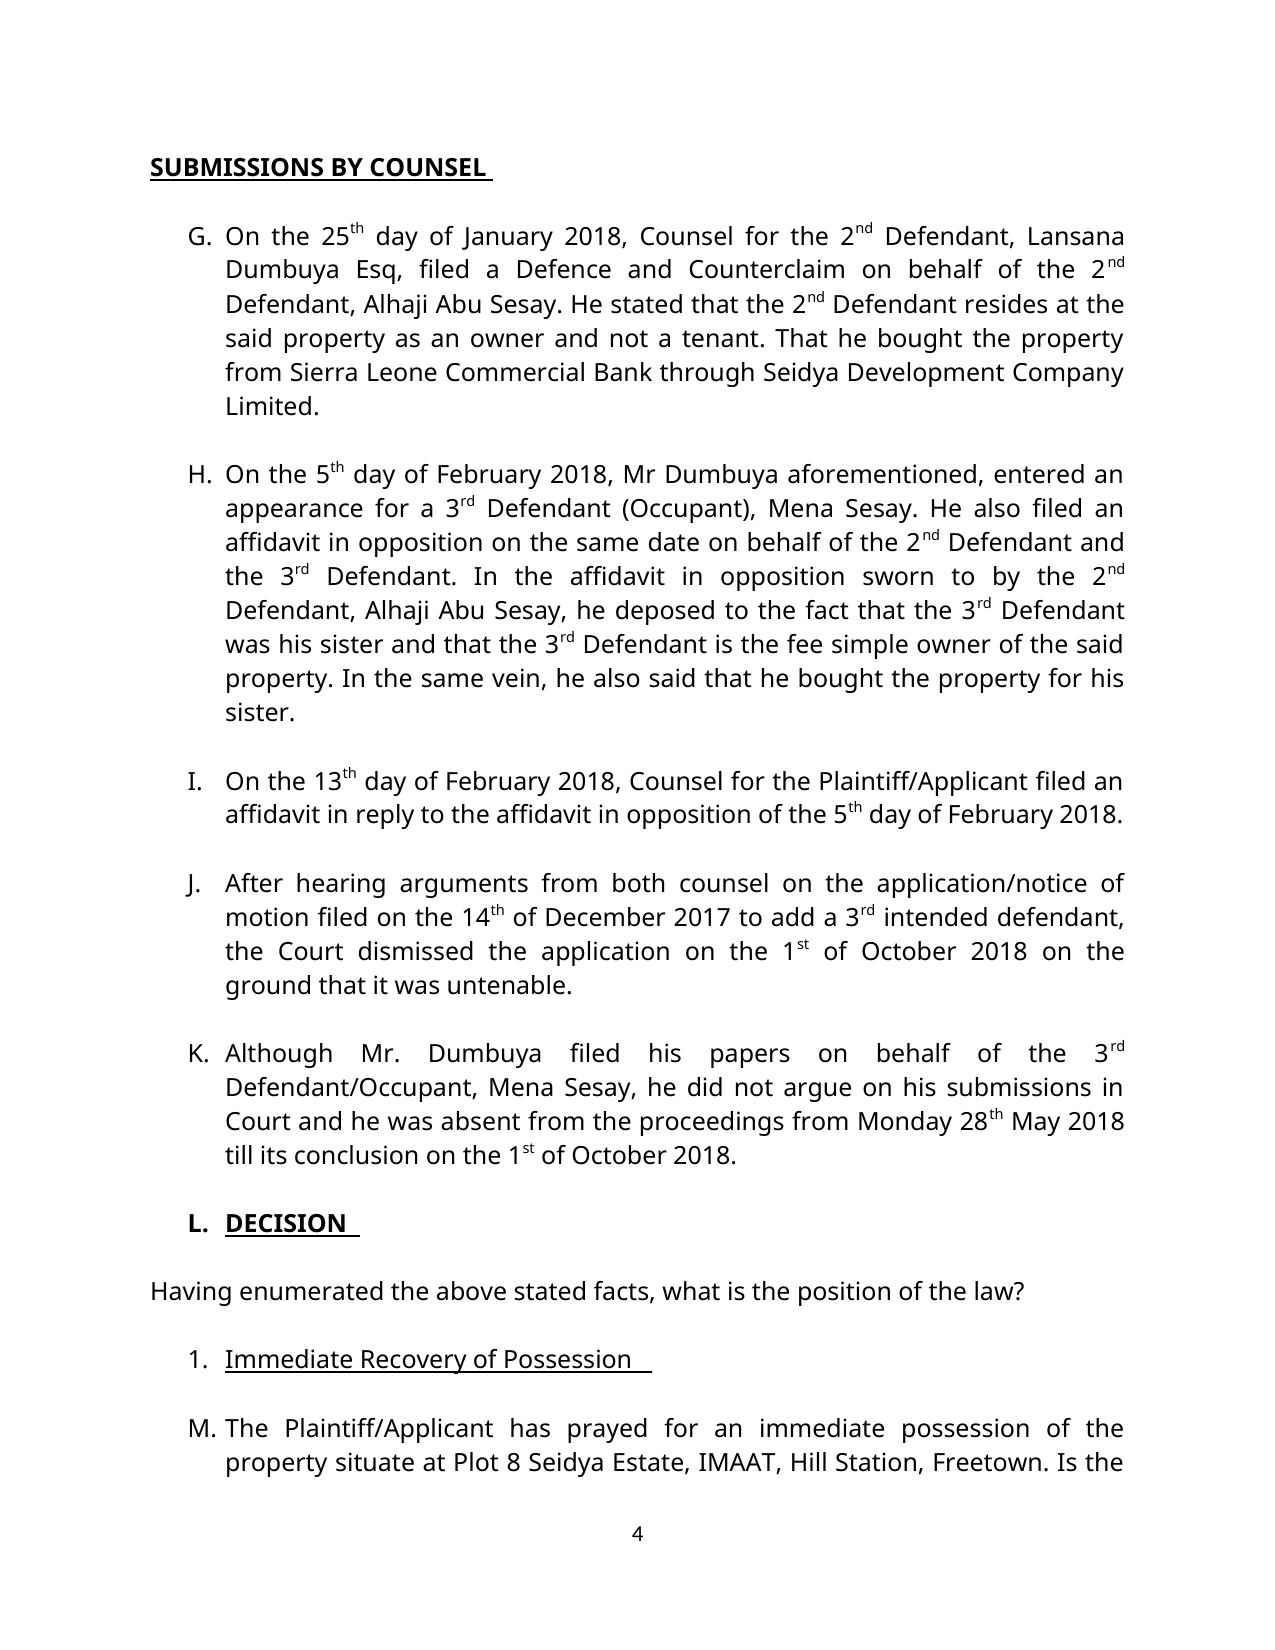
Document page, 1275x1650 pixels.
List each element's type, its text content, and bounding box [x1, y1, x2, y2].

text SUBMISSIONS BY COUNSEL [150, 150, 1125, 184]
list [187, 1410, 1125, 1478]
list On the 25th day of January 2018, Counsel for the 2nd Defendant, Lansana Dumbuya Esq, filed a Defence and Counterclaim on behalf of the 2nd Defendant, Alhaji Abu Sesay. He stated that the 2nd Defendant resides at the said property as an owner and not a tenant. That he bought the property from Sierra Leone Commercial Bank through Seidya Development Company Limited. [187, 218, 1125, 422]
list On the 5th day of February 2018, Mr Dumbuya aforementioned, entered an appearance for a 3rd Defendant (Occupant), Mena Sesay. He also filed an affidavit in opposition on the same date on behalf of the 2nd Defendant and the 3rd Defendant. In the affidavit in opposition sworn to by the 2nd Defendant, Alhaji Abu Sesay, he deposed to the fact that the 3rd Defendant was his sister and that the 3rd Defendant is the fee simple owner of the said property. In the same vein, he also said that he bought the property for his sister. [187, 457, 1125, 729]
list Immediate Recovery of Possession [187, 1342, 1125, 1376]
list On the 13th day of February 2018, Counsel for the Plaintiff/Applicant filed an affidavit in reply to the affidavit in opposition of the 5th day of February 2018. [187, 763, 1125, 831]
list After hearing arguments from both counsel on the application/notice of motion filed on the 14th of December 2017 to add a 3rd intended defendant, the Court dismissed the application on the 1st of October 2018 on the ground that it was untenable. [187, 865, 1125, 1002]
list Although Mr. Dumbuya filed his papers on behalf of the 3rd Defendant/Occupant, Mena Sesay, he did not argue on his submissions in Court and he was absent from the proceedings from Monday 28th May 2018 till its conclusion on the 1st of October 2018. [187, 1036, 1125, 1172]
text Having enumerated the above stated facts, what is the position of the law? [150, 1274, 1125, 1308]
list DECISION [187, 1206, 1125, 1240]
